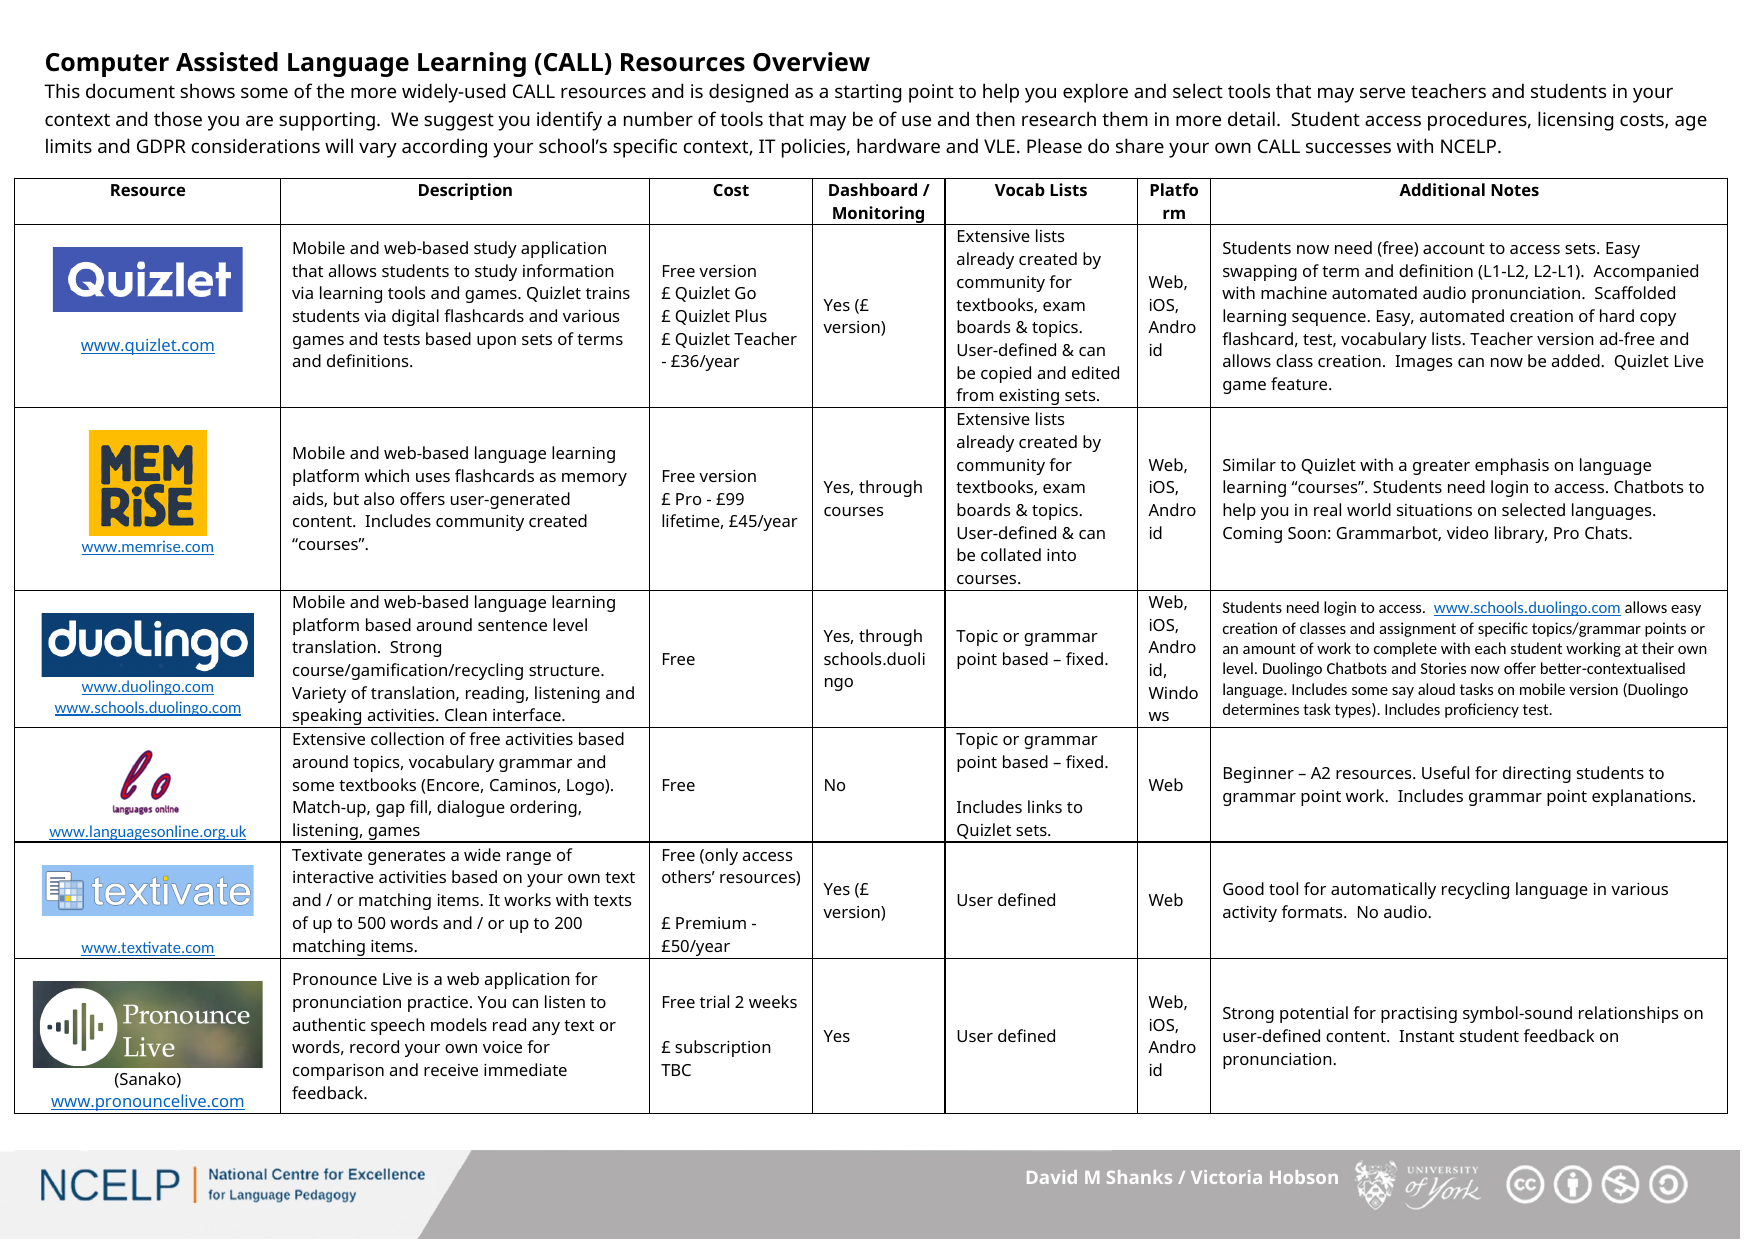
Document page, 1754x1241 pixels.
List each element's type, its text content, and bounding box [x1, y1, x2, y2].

table_cell Web, iOS, Android, Windows [1138, 591, 1210, 727]
table_cell Free (only access others’ resources) £ Premium - £50/year [650, 843, 812, 958]
table_cell Topic or grammar point based – fixed. Includes links to Quizlet sets. [946, 728, 1137, 841]
table_cell Mobile and web-based language learning platform which uses flashcards as memory aids, but also offers user-generated content. Includes community created “courses”. [281, 408, 649, 589]
text This document shows some of the more widely-used CALL resources and is designed as a starting point to help you explore and select tools that may serve teachers and students in your context and those you are supporting. We suggest you identify a number of tools that may be of use and then research them in more detail. Student access procedures, licensing costs, age limits and GDPR considerations will vary according your school’s specific context, IT policies, hardware and VLE. Please do share your own CALL successes with NCELP. [44, 78, 1728, 159]
table_cell www.quizlet.com [15, 225, 280, 407]
picture [41, 865, 254, 916]
table_header Dashboard / Monitoring [813, 179, 944, 224]
table_cell Extensive lists already created by community for textbooks, exam boards & topics. User-defined & can be copied and edited from existing sets. [946, 225, 1137, 407]
table_cell Pronounce Live is a web application for pronunciation practice. You can listen to authentic speech models read any text or words, record your own voice for comparison and receive immediate feedback. [281, 959, 649, 1113]
table_cell Strong potential for practising symbol-sound relationships on user-defined content. Instant student feedback on pronunciation. [1211, 959, 1727, 1113]
table_cell Extensive lists already created by community for textbooks, exam boards & topics. User-defined & can be collated into courses. [946, 408, 1137, 589]
table_header Vocab Lists [946, 179, 1137, 224]
table_cell Yes, through courses [813, 408, 944, 589]
picture [32, 981, 263, 1068]
picture [52, 247, 243, 312]
table_cell Good tool for automatically recycling language in various activity formats. No audio. [1211, 843, 1727, 958]
table_cell Similar to Quizlet with a greater emphasis on language learning “courses”. Students need login to access. Chatbots to help you in real world situations on selected languages. Coming Soon: Grammarbot, video library, Pro Chats. [1211, 408, 1727, 589]
table_cell Web, iOS, Android [1138, 225, 1210, 407]
table_cell www.textivate.com [15, 843, 280, 958]
table_cell Free trial 2 weeks £ subscription TBC [650, 959, 812, 1113]
table_cell Free version £ Pro - £99 lifetime, £45/year [650, 408, 812, 589]
table_header Additional Notes [1211, 179, 1727, 224]
table_cell Yes, through schools.duolingo [813, 591, 944, 727]
table_cell Yes [813, 959, 944, 1113]
table_cell www.memrise.com [15, 408, 280, 589]
table_cell Mobile and web-based language learning platform based around sentence level translation. Strong course/gamification/recycling structure. Variety of translation, reading, listening and speaking activities. Clean interface. [281, 591, 649, 727]
table_cell Students need login to access. www.schools.duolingo.com allows easy creation of classes and assignment of specific topics/grammar points or an amount of work to complete with each student working at their own level. Duolingo Chatbots and Stories now offer better-contextualised language. Includes some say aloud tasks on mobile version (Duolingo determines task types). Includes proficiency test. [1211, 591, 1727, 727]
table_header Description [281, 179, 649, 224]
table_cell Free version £ Quizlet Go £ Quizlet Plus £ Quizlet Teacher - £36/year [650, 225, 812, 407]
table_cell Extensive collection of free activities based around topics, vocabulary grammar and some textbooks (Encore, Caminos, Logo). Match-up, gap fill, dialogue ordering, listening, games [281, 728, 649, 841]
table_cell Students now need (free) account to access sets. Easy swapping of term and definition (L1-L2, L2-L1). Accompanied with machine automated audio pronunciation. Scaffolded learning sequence. Easy, automated creation of hard copy flashcard, test, vocabulary lists. Teacher version ad-free and allows class creation. Images can now be added. Quizlet Live game feature. [1211, 225, 1727, 407]
table_cell Free [650, 591, 812, 727]
table_header Cost [650, 179, 812, 224]
table_cell No [813, 728, 944, 841]
table_cell User defined [946, 843, 1137, 958]
table_header Platform [1138, 179, 1210, 224]
table_cell Beginner – A2 resources. Useful for directing students to grammar point work. Includes grammar point explanations. [1211, 728, 1727, 841]
picture [88, 430, 207, 536]
table_header Resource [15, 179, 280, 224]
table_cell Yes (£ version) [813, 843, 944, 958]
table_cell (Sanako) www.pronouncelive.com [15, 959, 280, 1113]
table_cell www.duolingo.com www.schools.duolingo.com [15, 591, 280, 727]
table_cell Free [650, 728, 812, 841]
picture [41, 613, 254, 677]
picture [103, 748, 193, 821]
table_cell Web [1138, 728, 1210, 841]
table_cell Mobile and web-based study application that allows students to study information via learning tools and games. Quizlet trains students via digital flashcards and various games and tests based upon sets of terms and definitions. [281, 225, 649, 407]
table_cell Web, iOS, Android [1138, 408, 1210, 589]
table_cell Yes (£ version) [813, 225, 944, 407]
table_cell Topic or grammar point based – fixed. [946, 591, 1137, 727]
table_cell www.languagesonline.org.uk [15, 728, 280, 841]
picture [0, 1150, 1740, 1239]
table_cell Web [1138, 843, 1210, 958]
table_cell Textivate generates a wide range of interactive activities based on your own text and / or matching items. It works with texts of up to 500 words and / or up to 200 matching items. [281, 843, 649, 958]
table_cell User defined [946, 959, 1137, 1113]
table_cell Web, iOS, Android [1138, 959, 1210, 1113]
